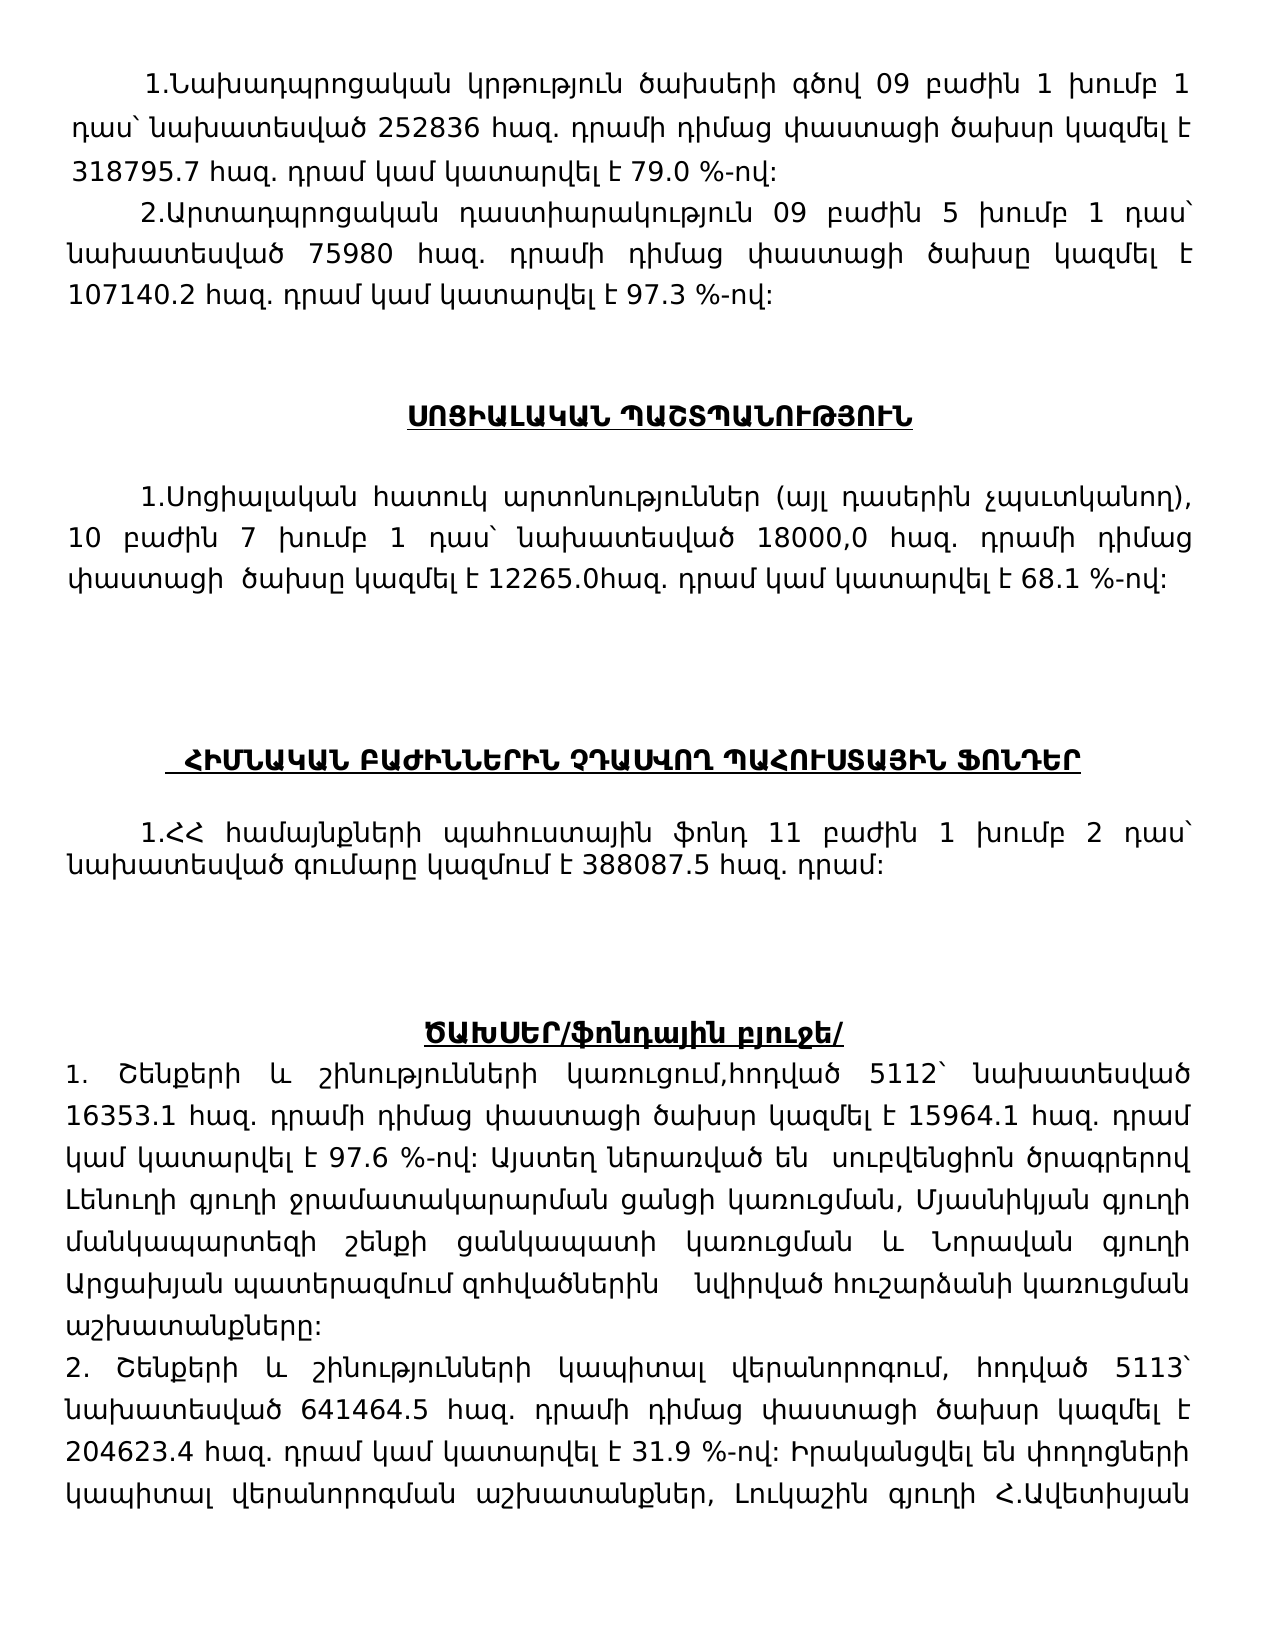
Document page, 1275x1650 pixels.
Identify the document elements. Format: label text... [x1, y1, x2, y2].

text ԾԱԽՍԵՐ/ֆոնդային բյուջե/ [69, 1016, 1198, 1050]
text 1.ՀՀ համայնքների պահուստային ֆոնդ 11 բաժին 1 խումբ 2 դաս՝ նախատեսված գումարը կազմում է 388087.5 հազ. դրամ: [67, 817, 1193, 881]
text 2.Արտադպրոցական դաստիարակություն 09 բաժին 5 խումբ 1 դաս՝ նախատեսված 75980 հազ. դրամի դիմաց փաստացի ծախսը կազմել է 107140.2 հազ. դրամ կամ կատարվել է 97.3 %-ով: [67, 190, 1193, 313]
text ՀԻՄՆԱԿԱՆ ԲԱԺԻՆՆԵՐԻՆ ՉԴԱՍՎՈՂ ՊԱՀՈՒՍՏԱՅԻՆ ՖՈՆԴԵՐ [65, 751, 1198, 775]
text 1.Նախադպրոցական կրթություն ծախսերի գծով 09 բաժին 1 խումբ 1 դաս՝ նախատեսված 252836 հազ. դրամի դիմաց փաստացի ծախսր կազմել է 318795.7 հազ. դրամ կամ կատարվել է 79.0 %-ով: [71, 59, 1191, 190]
text ՍՈՑԻԱԼԱԿԱՆ ՊԱՇՏՊԱՆՈՒԹՅՈՒՆ [407, 408, 1198, 432]
text 1.Սոցիալական հատուկ արտոնություններ (այլ դասերին չպսւտկանող), 10 բաժին 7 խումբ 1 դաս՝ նախատեսված 18000,0 հազ. դրամի դիմաց փաստացի ծախսը կազմել է 12265.0հազ. դրամ կամ կատարվել է 68.1 %-ով: [67, 474, 1193, 597]
text 1. Շենքերի և շինությունների կառուցում,հոդված 5112՝ նախատեսված 16353.1 հազ. դրամի դիմաց փաստացի ծախսր կազմել է 15964.1 հազ. դրամ կամ կատարվել է 97.6 %-ով: Այստեղ ներառված են սուբվենցիոն ծրագրերով Լենուղի գյուղի ջրամատակարարման ցանցի կառուցման, Մյասնիկյան գյուղի մանկապարտեզի շենքի ցանկապատի կառուցման և Նորավան գյուղի Արցախյան պատերազմում զոհվածներին նվիրված հուշարձանի կառուցման աշխատանքները: [65, 1050, 1191, 1344]
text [65, 1344, 1191, 1512]
